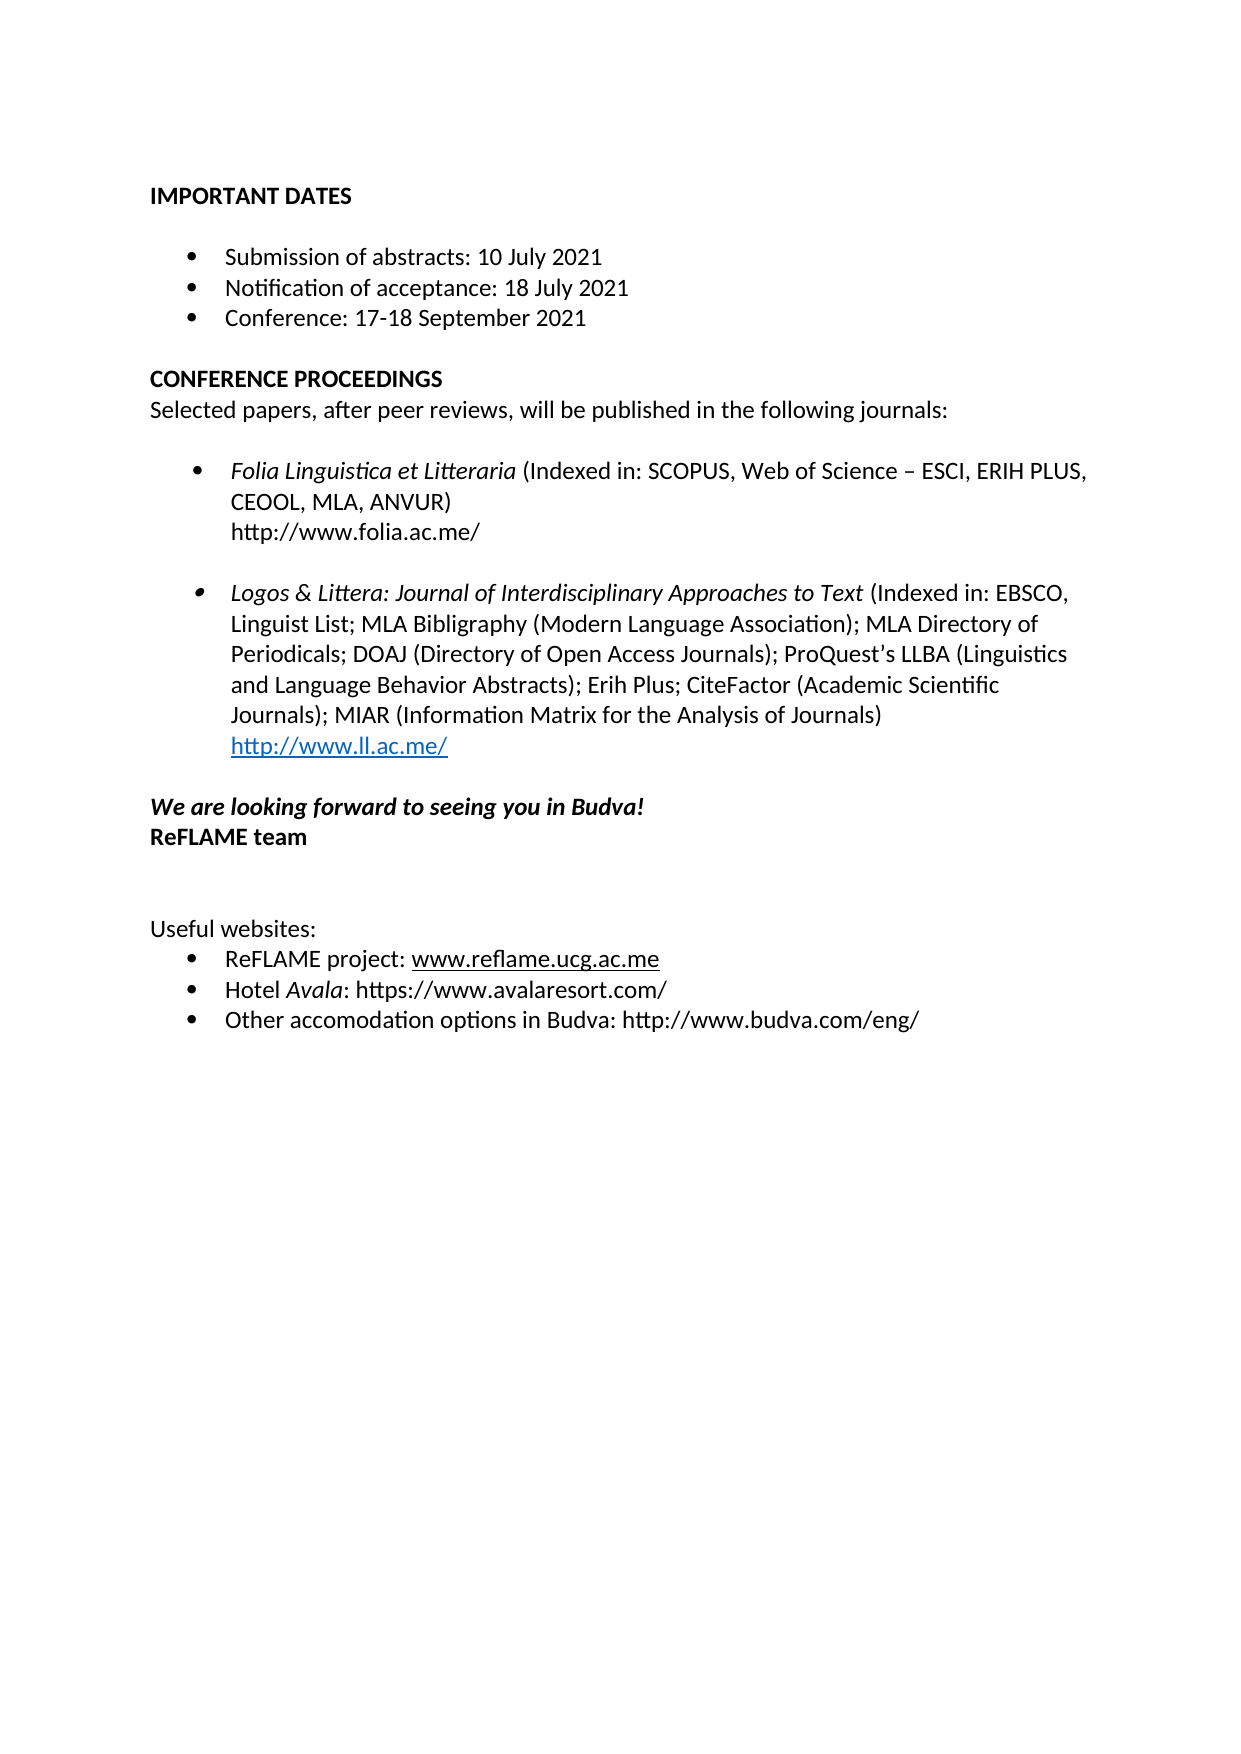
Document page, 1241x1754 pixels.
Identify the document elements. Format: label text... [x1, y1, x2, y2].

text Selected papers, after peer reviews, will be published in the following journals: [150, 394, 1090, 425]
list Other accomodation options in Budva: http://www.budva.com/eng/ [187, 1004, 1090, 1035]
list Submission of abstracts: 10 July 2021 [187, 242, 1090, 272]
list Folia Linguistica et Litteraria (Indexed in: SCOPUS, Web of Science – ESCI, ERIH PLUS, CEOOL, MLA, ANVUR) [193, 455, 1090, 516]
text IMPORTANT DATES [150, 181, 1090, 211]
list http://www.folia.ac.me/ [231, 516, 1090, 547]
text CONFERENCE PROCEEDINGS [150, 364, 1090, 394]
text ReFLAME team [150, 821, 1090, 852]
list Hotel Avala: https://www.avalaresort.com/ [187, 974, 1090, 1004]
list Notification of acceptance: 18 July 2021 [187, 272, 1090, 303]
text Useful websites: [150, 913, 1090, 943]
list Conference: 17-18 September 2021 [187, 303, 1090, 333]
list Logos & Littera: Journal of Interdisciplinary Approaches to Text (Indexed in: EBSCO, Linguist List; MLA Bibligraphy (Modern Language Association); MLA Directory of Periodicals; DOAJ (Directory of Open Access Journals); ProQuest’s LLBA (Linguistics and Language Behavior Abstracts); Erih Plus; CiteFactor (Academic Scientific Journals); MIAR (Information Matrix for the Analysis of Journals) http://www.ll.ac.me/ [193, 577, 1090, 760]
list ReFLAME project: www.reflame.ucg.ac.me [187, 943, 1090, 974]
text We are looking forward to seeing you in Budva! [150, 791, 1090, 821]
